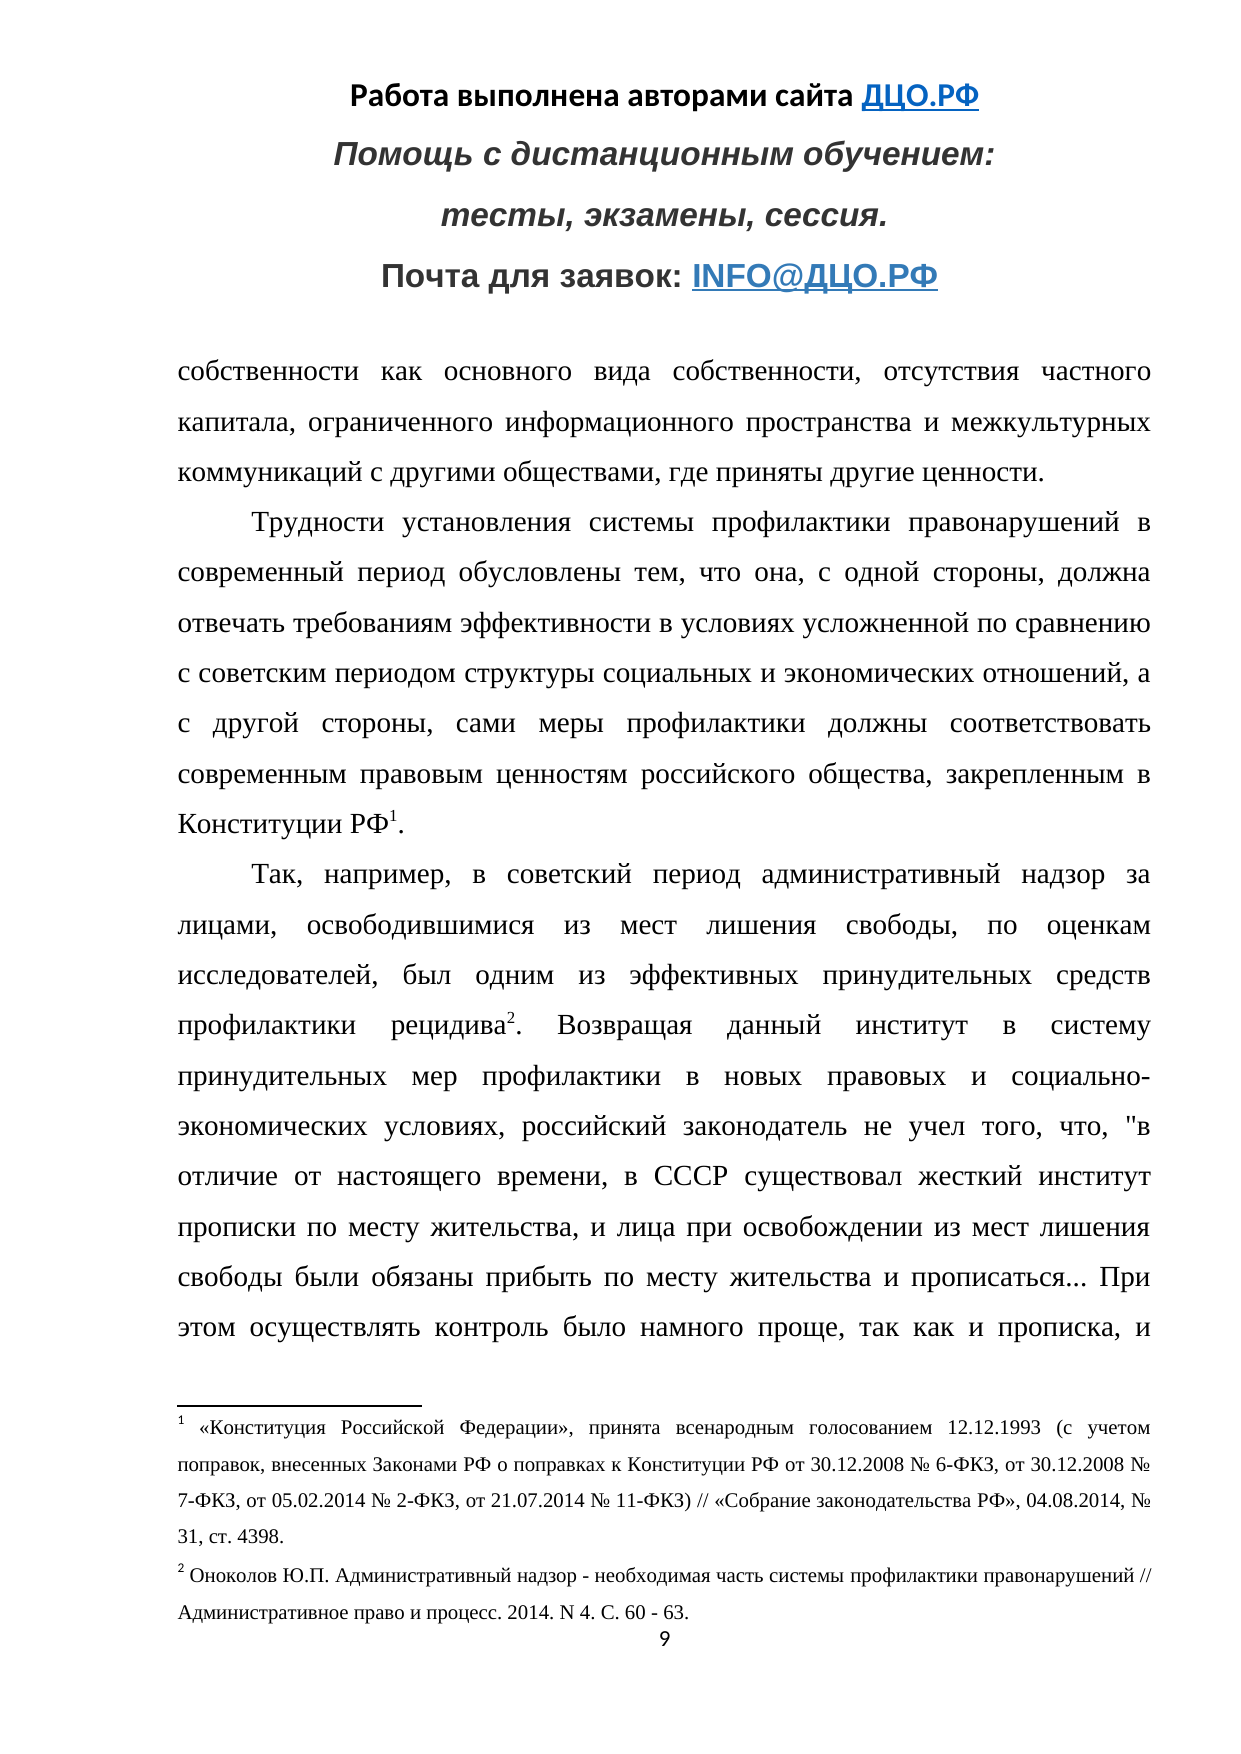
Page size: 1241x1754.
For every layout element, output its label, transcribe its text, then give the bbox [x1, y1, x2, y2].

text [177, 353, 1152, 487]
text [177, 856, 1152, 1343]
text Трудности установления системы профилактики правонарушений в современный период обусловлены тем, что она, с одной стороны, должна отвечать требованиям эффективности в условиях усложненной по сравнению с советским периодом структуры социальных и экономических отношений, а с другой стороны, сами меры профилактики должны соответствовать современным правовым ценностям российского общества, закрепленным в Конституции РФ. [177, 504, 1152, 840]
